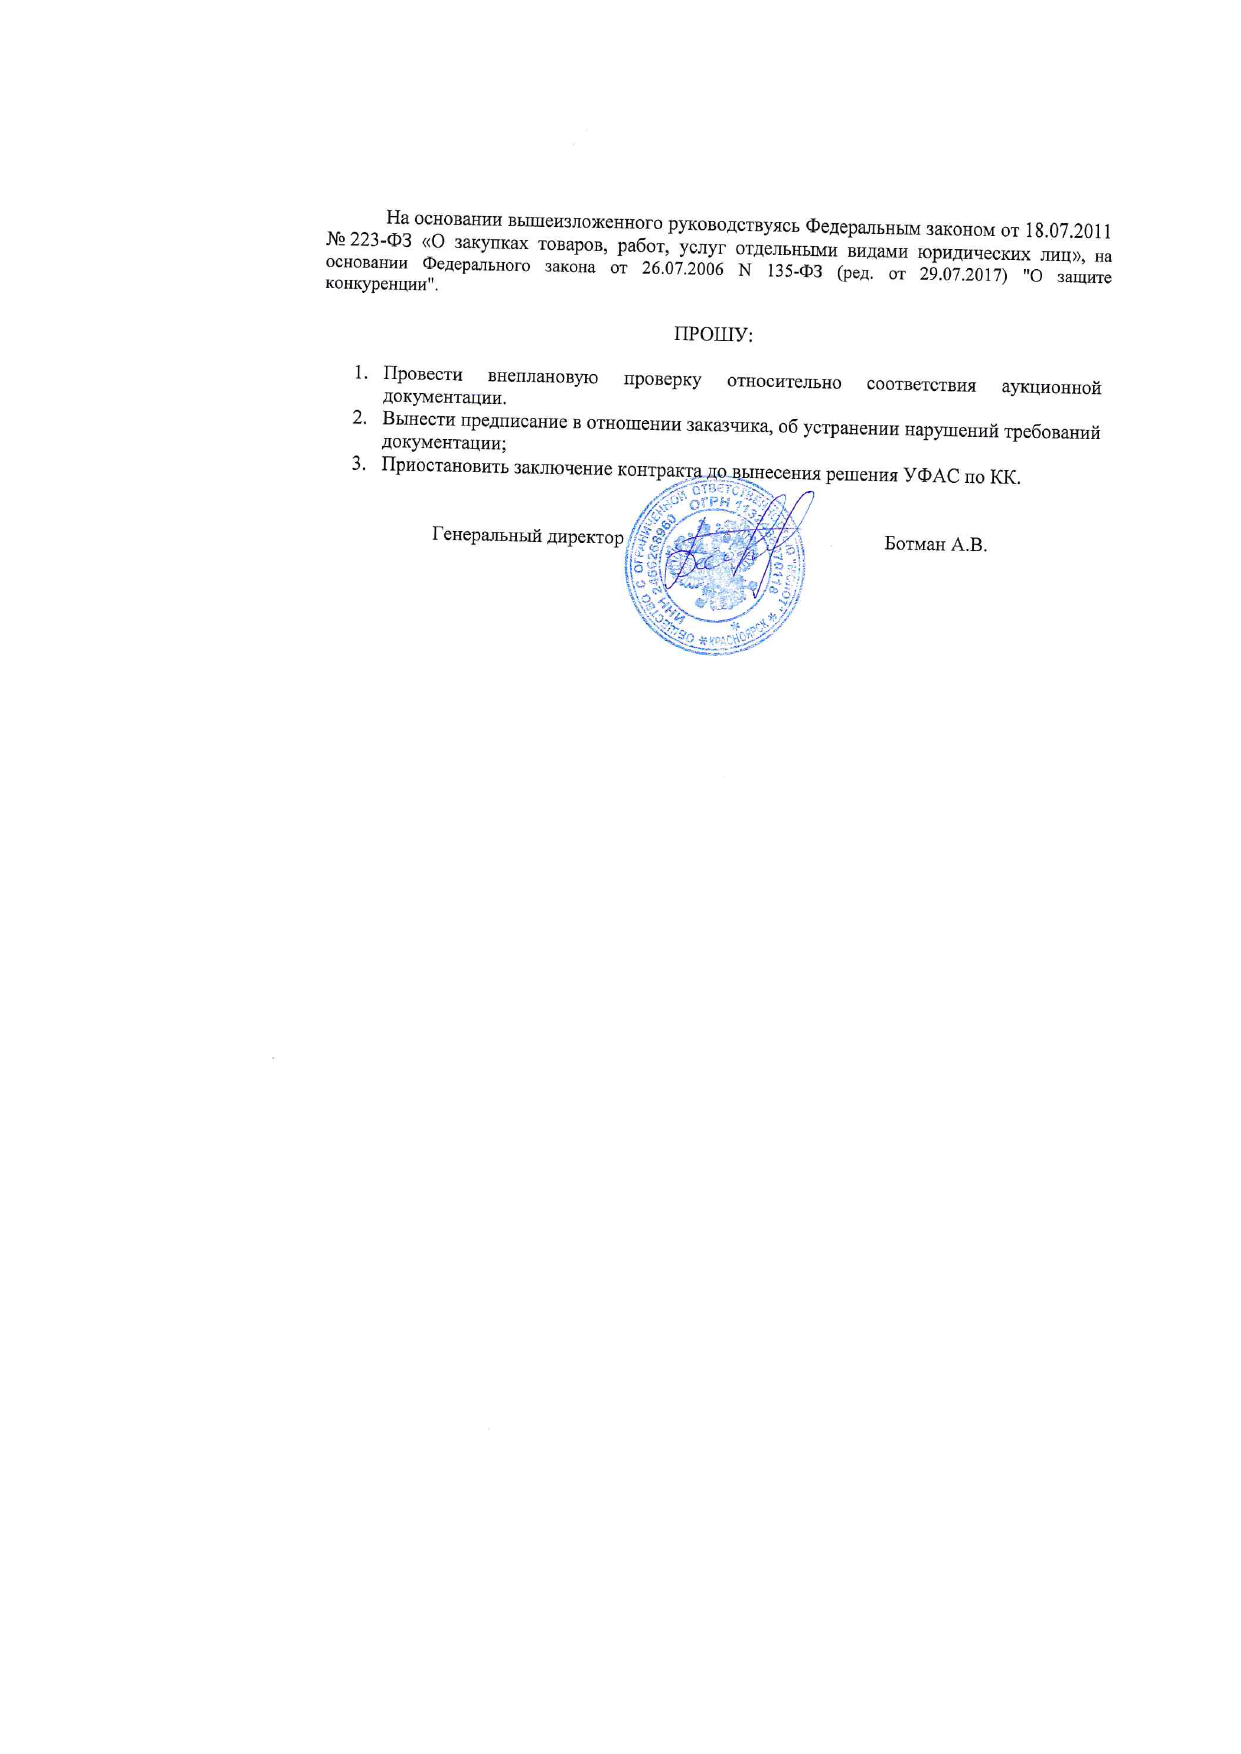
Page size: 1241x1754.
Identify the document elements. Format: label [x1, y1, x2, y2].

picture [177, 118, 1153, 1497]
